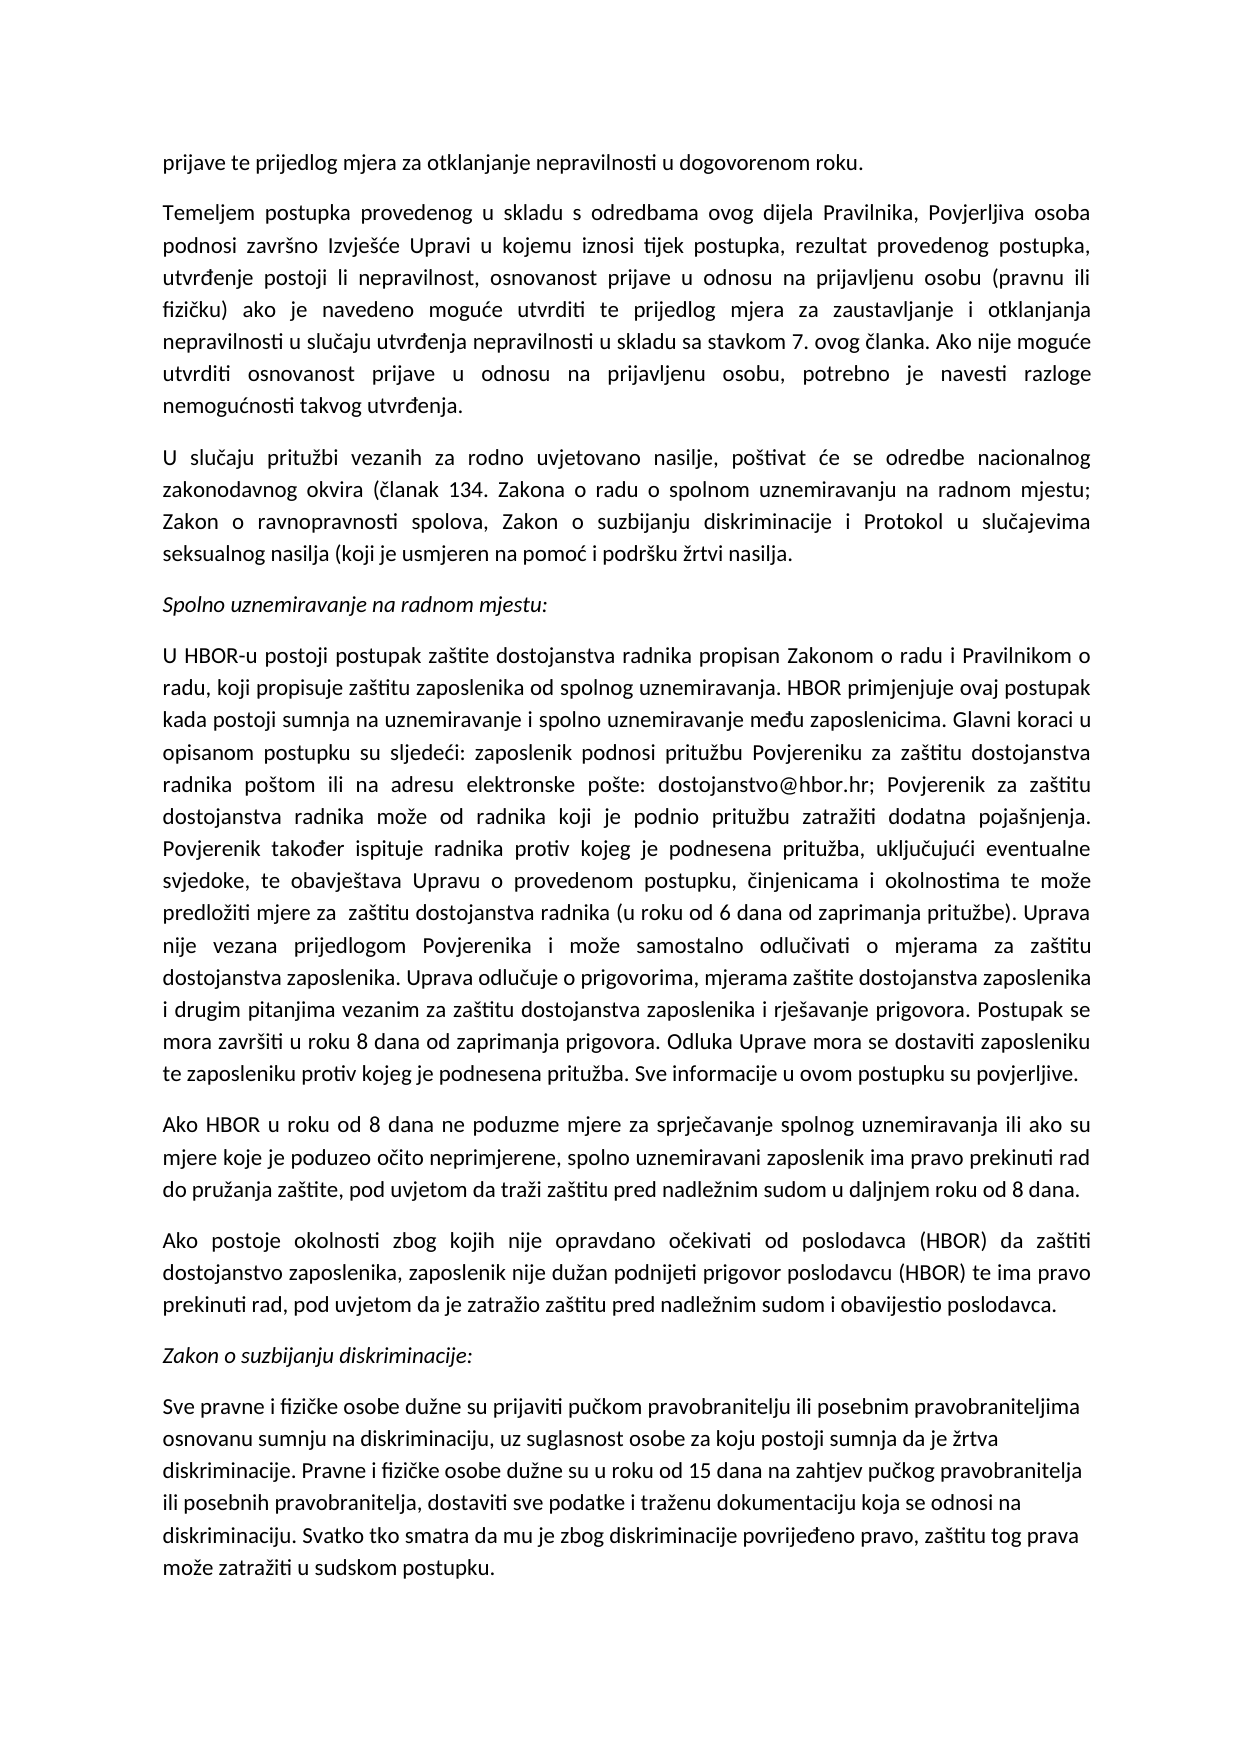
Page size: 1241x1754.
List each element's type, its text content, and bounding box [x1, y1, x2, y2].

text Sve pravne i fizičke osobe dužne su prijaviti pučkom pravobranitelju ili posebnim pravobraniteljima osnovanu sumnju na diskriminaciju, uz suglasnost osobe za koju postoji sumnja da je žrtva diskriminacije. Pravne i fizičke osobe dužne su u roku od 15 dana na zahtjev pučkog pravobranitelja ili posebnih pravobranitelja, dostaviti sve podatke i traženu dokumentaciju koja se odnosi na diskriminaciju. Svatko tko smatra da mu je zbog diskriminacije povrijeđeno pravo, zaštitu tog prava može zatražiti u sudskom postupku. [162, 1392, 1093, 1581]
text U slučaju pritužbi vezanih za rodno uvjetovano nasilje, poštivat će se odredbe nacionalnog zakonodavnog okvira (članak 134. Zakona o radu o spolnom uznemiravanju na radnom mjestu; Zakon o ravnopravnosti spolova, Zakon o suzbijanju diskriminacije i Protokol u slučajevima seksualnog nasilja (koji je usmjeren na pomoć i podršku žrtvi nasilja. [162, 443, 1093, 567]
text Spolno uznemiravanje na radnom mjestu: [162, 590, 1093, 618]
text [162, 148, 1093, 176]
text Zakon o suzbijanju diskriminacije: [162, 1341, 1093, 1369]
text Ako postoje okolnosti zbog kojih nije opravdano očekivati od poslodavca (HBOR) da zaštiti dostojanstvo zaposlenika, zaposlenik nije dužan podnijeti prigovor poslodavcu (HBOR) te ima pravo prekinuti rad, pod uvjetom da je zatražio zaštitu pred nadležnim sudom i obavijestio poslodavca. [162, 1226, 1093, 1318]
text Temeljem postupka provedenog u skladu s odredbama ovog dijela Pravilnika, Povjerljiva osoba podnosi završno Izvješće Upravi u kojemu iznosi tijek postupka, rezultat provedenog postupka, utvrđenje postoji li nepravilnost, osnovanost prijave u odnosu na prijavljenu osobu (pravnu ili fizičku) ako je navedeno moguće utvrditi te prijedlog mjera za zaustavljanje i otklanjanja nepravilnosti u slučaju utvrđenja nepravilnosti u skladu sa stavkom 7. ovog članka. Ako nije moguće utvrditi osnovanost prijave u odnosu na prijavljenu osobu, potrebno je navesti razloge nemogućnosti takvog utvrđenja. [162, 198, 1093, 420]
text U HBOR-u postoji postupak zaštite dostojanstva radnika propisan Zakonom o radu i Pravilnikom o radu, koji propisuje zaštitu zaposlenika od spolnog uznemiravanja. HBOR primjenjuje ovaj postupak kada postoji sumnja na uznemiravanje i spolno uznemiravanje među zaposlenicima. Glavni koraci u opisanom postupku su sljedeći: zaposlenik podnosi pritužbu Povjereniku za zaštitu dostojanstva radnika poštom ili na adresu elektronske pošte: dostojanstvo@hbor.hr; Povjerenik za zaštitu dostojanstva radnika može od radnika koji je podnio pritužbu zatražiti dodatna pojašnjenja. Povjerenik također ispituje radnika protiv kojeg je podnesena pritužba, uključujući eventualne svjedoke, te obavještava Upravu o provedenom postupku, činjenicama i okolnostima te može predložiti mjere za zaštitu dostojanstva radnika (u roku od 6 dana od zaprimanja pritužbe). Uprava nije vezana prijedlogom Povjerenika i može samostalno odlučivati o mjerama za zaštitu dostojanstva zaposlenika. Uprava odlučuje o prigovorima, mjerama zaštite dostojanstva zaposlenika i drugim pitanjima vezanim za zaštitu dostojanstva zaposlenika i rješavanje prigovora. Postupak se mora završiti u roku 8 dana od zaprimanja prigovora. Odluka Uprave mora se dostaviti zaposleniku te zaposleniku protiv kojeg je podnesena pritužba. Sve informacije u ovom postupku su povjerljive. [162, 641, 1093, 1087]
text Ako HBOR u roku od 8 dana ne poduzme mjere za sprječavanje spolnog uznemiravanja ili ako su mjere koje je poduzeo očito neprimjerene, spolno uznemiravani zaposlenik ima pravo prekinuti rad do pružanja zaštite, pod uvjetom da traži zaštitu pred nadležnim sudom u daljnjem roku od 8 dana. [162, 1110, 1093, 1203]
